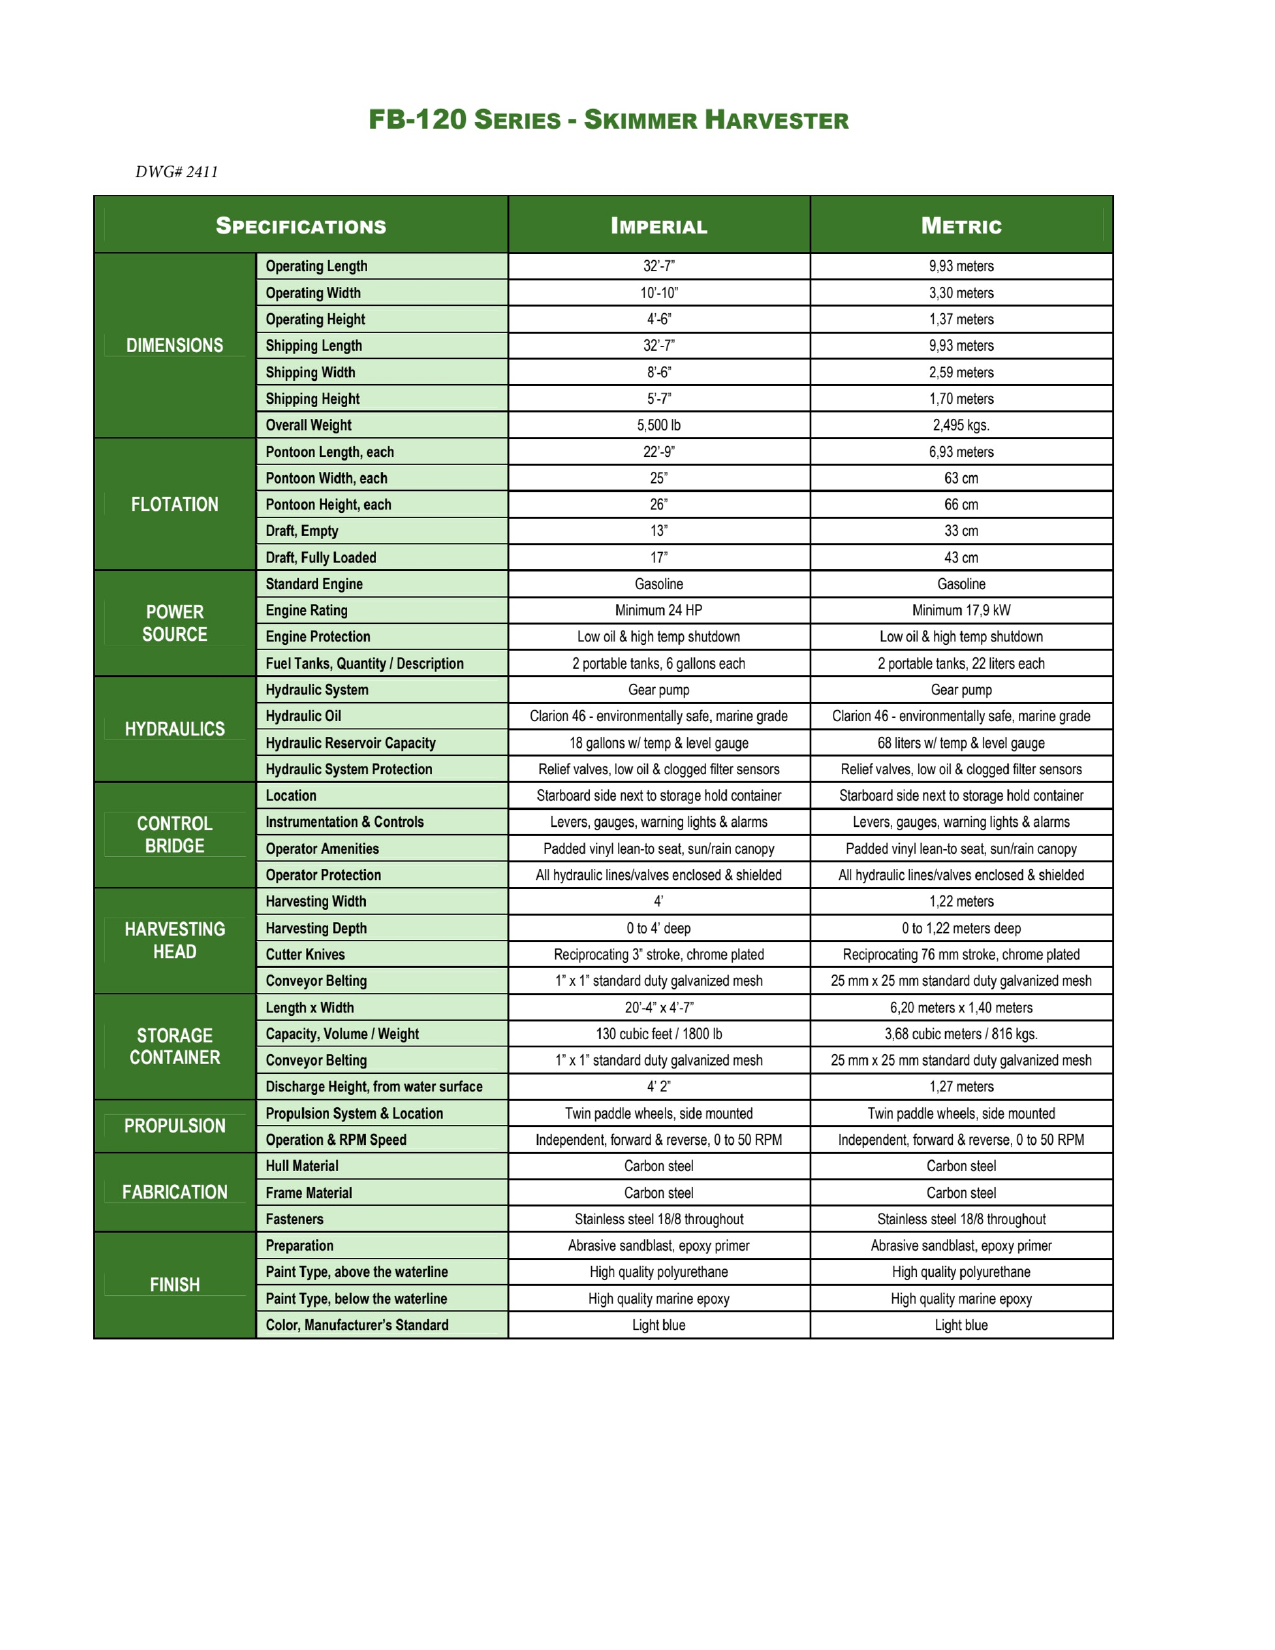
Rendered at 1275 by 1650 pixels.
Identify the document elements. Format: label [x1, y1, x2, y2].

picture [37, 30, 1180, 1559]
